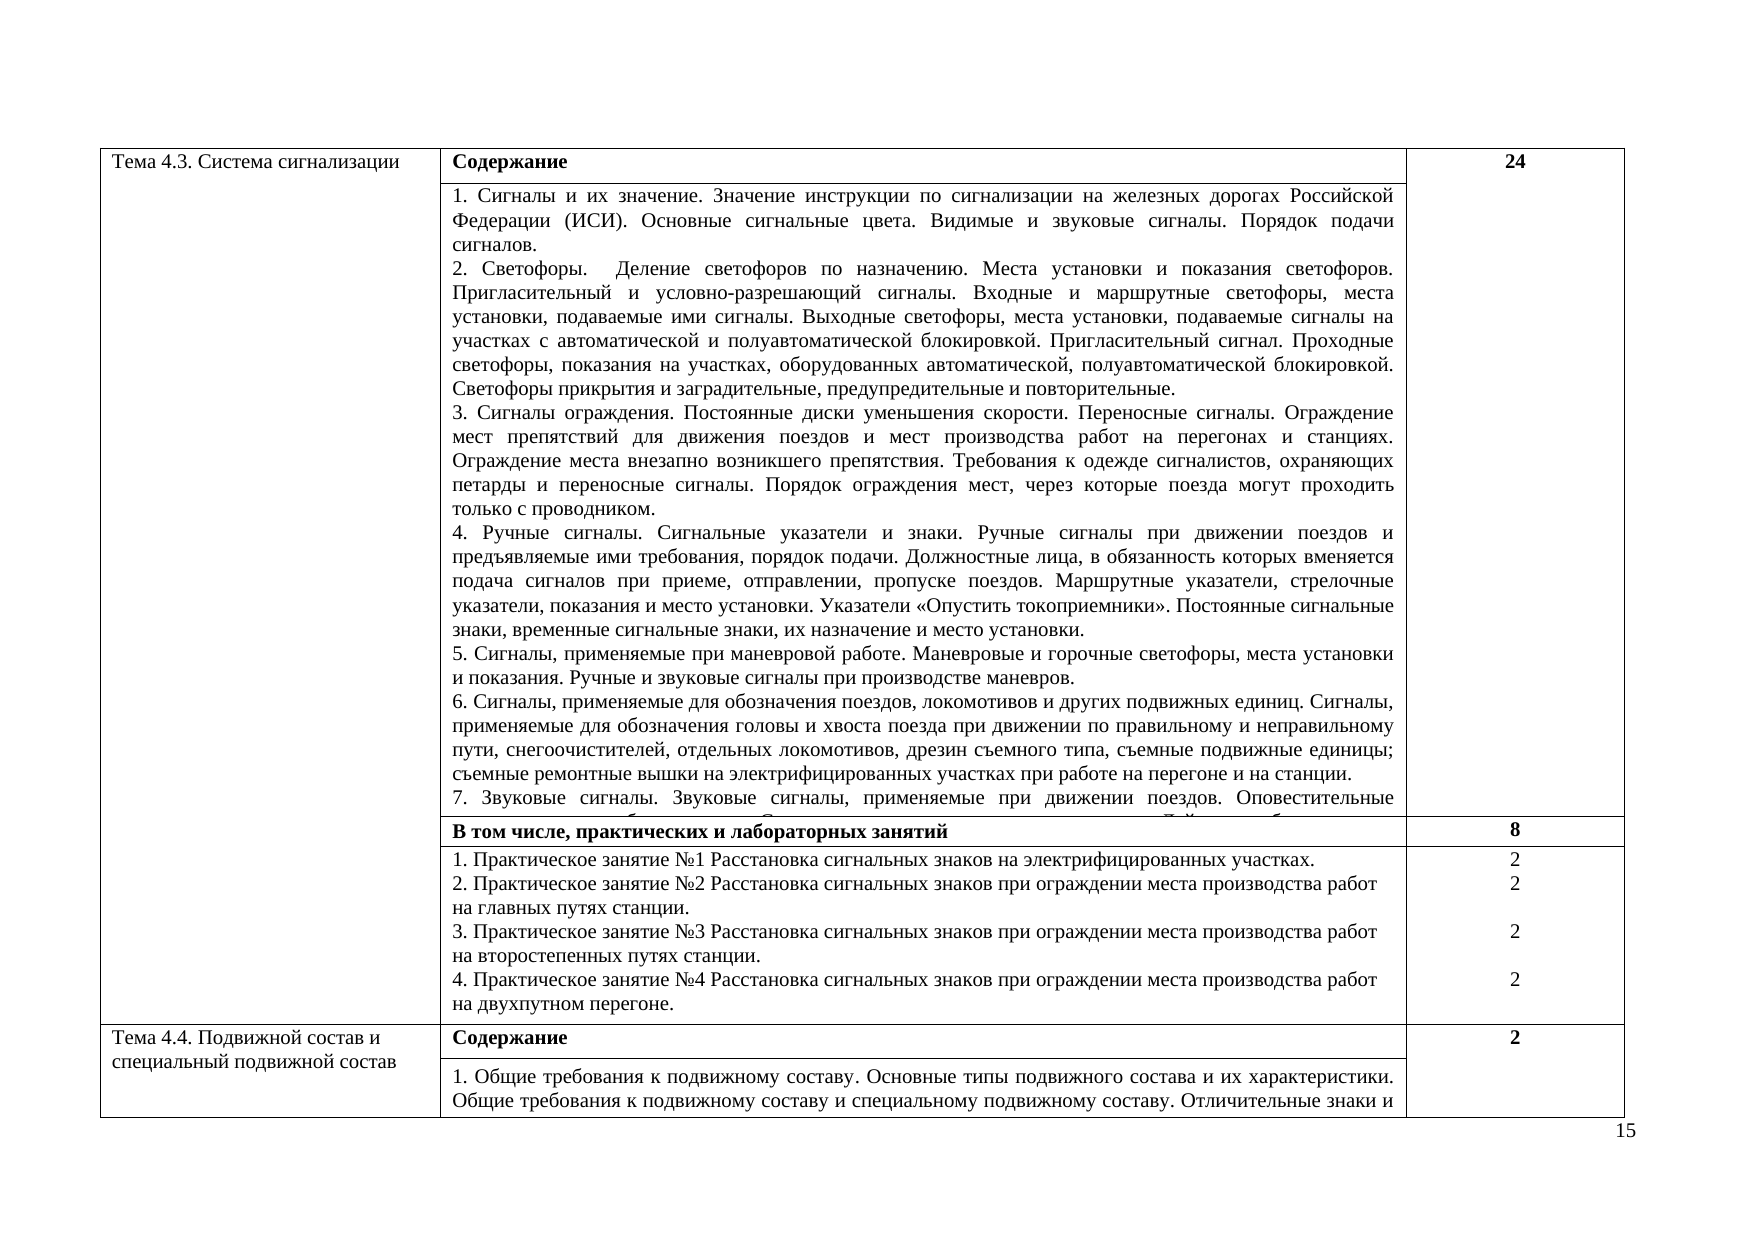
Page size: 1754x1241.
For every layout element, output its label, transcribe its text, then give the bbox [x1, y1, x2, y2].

table_cell 1. Сигналы и их значение. Значение инструкции по сигнализации на железных дорогах Российской Федерации (ИСИ). Основные сигнальные цвета. Видимые и звуковые сигналы. Порядок подачи сигналов. 2. Светофоры. Деление светофоров по назначению. Места установки и показания светофоров. Пригласительный и условно-разрешающий сигналы. Входные и маршрутные светофоры, места установки, подаваемые ими сигналы. Выходные светофоры, места установки, подаваемые сигналы на участках с автоматической и полуавтоматической блокировкой. Пригласительный сигнал. Проходные светофоры, показания на участках, оборудованных автоматической, полуавтоматической блокировкой. Светофоры прикрытия и заградительные, предупредительные и повторительные. 3. Сигналы ограждения. Постоянные диски уменьшения скорости. Переносные сигналы. Ограждение мест препятствий для движения поездов и мест производства работ на перегонах и станциях. Ограждение места внезапно возникшего препятствия. Требования к одежде сигналистов, охраняющих петарды и переносные сигналы. Порядок ограждения мест, через которые поезда могут проходить только с проводником. 4. Ручные сигналы. Сигнальные указатели и знаки. Ручные сигналы при движении поездов и предъявляемые ими требования, порядок подачи. Должностные лица, в обязанность которых вменяется подача сигналов при приеме, отправлении, пропуске поездов. Маршрутные указатели, стрелочные указатели, показания и место установки. Указатели «Опустить токоприемники». Постоянные сигнальные знаки, временные сигнальные знаки, их назначение и место установки. 5. Сигналы, применяемые при маневровой работе. Маневровые и горочные светофоры, места установки и показания. Ручные и звуковые сигналы при производстве маневров. 6. Сигналы, применяемые для обозначения поездов, локомотивов и других подвижных единиц. Сигналы, применяемые для обозначения головы и хвоста поезда при движении по правильному и неправильному пути, снегоочистителей, отдельных локомотивов, дрезин съемного типа, съемные подвижные единицы; съемные ремонтные вышки на электрифицированных участках при работе на перегоне и на станции. 7. Звуковые сигналы. Звуковые сигналы, применяемые при движении поездов. Оповестительные сигналы, сигналы бдительности. Сигналы тревоги и специальные указатели. Действия работников при подаче сигналов тревоги. [441, 184, 1406, 816]
table_cell 2 [1407, 1025, 1624, 1117]
table_cell Содержание [441, 149, 1406, 182]
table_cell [441, 1059, 1406, 1117]
table_cell 8 [1407, 817, 1624, 846]
table_cell В том числе, практических и лабораторных занятий [441, 817, 1406, 846]
table_cell Тема 4.4. Подвижной состав и специальный подвижной состав [101, 1025, 440, 1117]
table_cell Тема 4.3. Система сигнализации [101, 149, 440, 1024]
table_cell 24 [1407, 149, 1624, 816]
table_cell 2 2 2 2 [1407, 847, 1624, 1024]
table_cell 1. Практическое занятие №1 Расстановка сигнальных знаков на электрифицированных участках. 2. Практическое занятие №2 Расстановка сигнальных знаков при ограждении места производства работ на главных путях станции. 3. Практическое занятие №3 Расстановка сигнальных знаков при ограждении места производства работ на второстепенных путях станции. 4. Практическое занятие №4 Расстановка сигнальных знаков при ограждении места производства работ на двухпутном перегоне. [441, 847, 1406, 1024]
table_cell Содержание [441, 1025, 1406, 1058]
